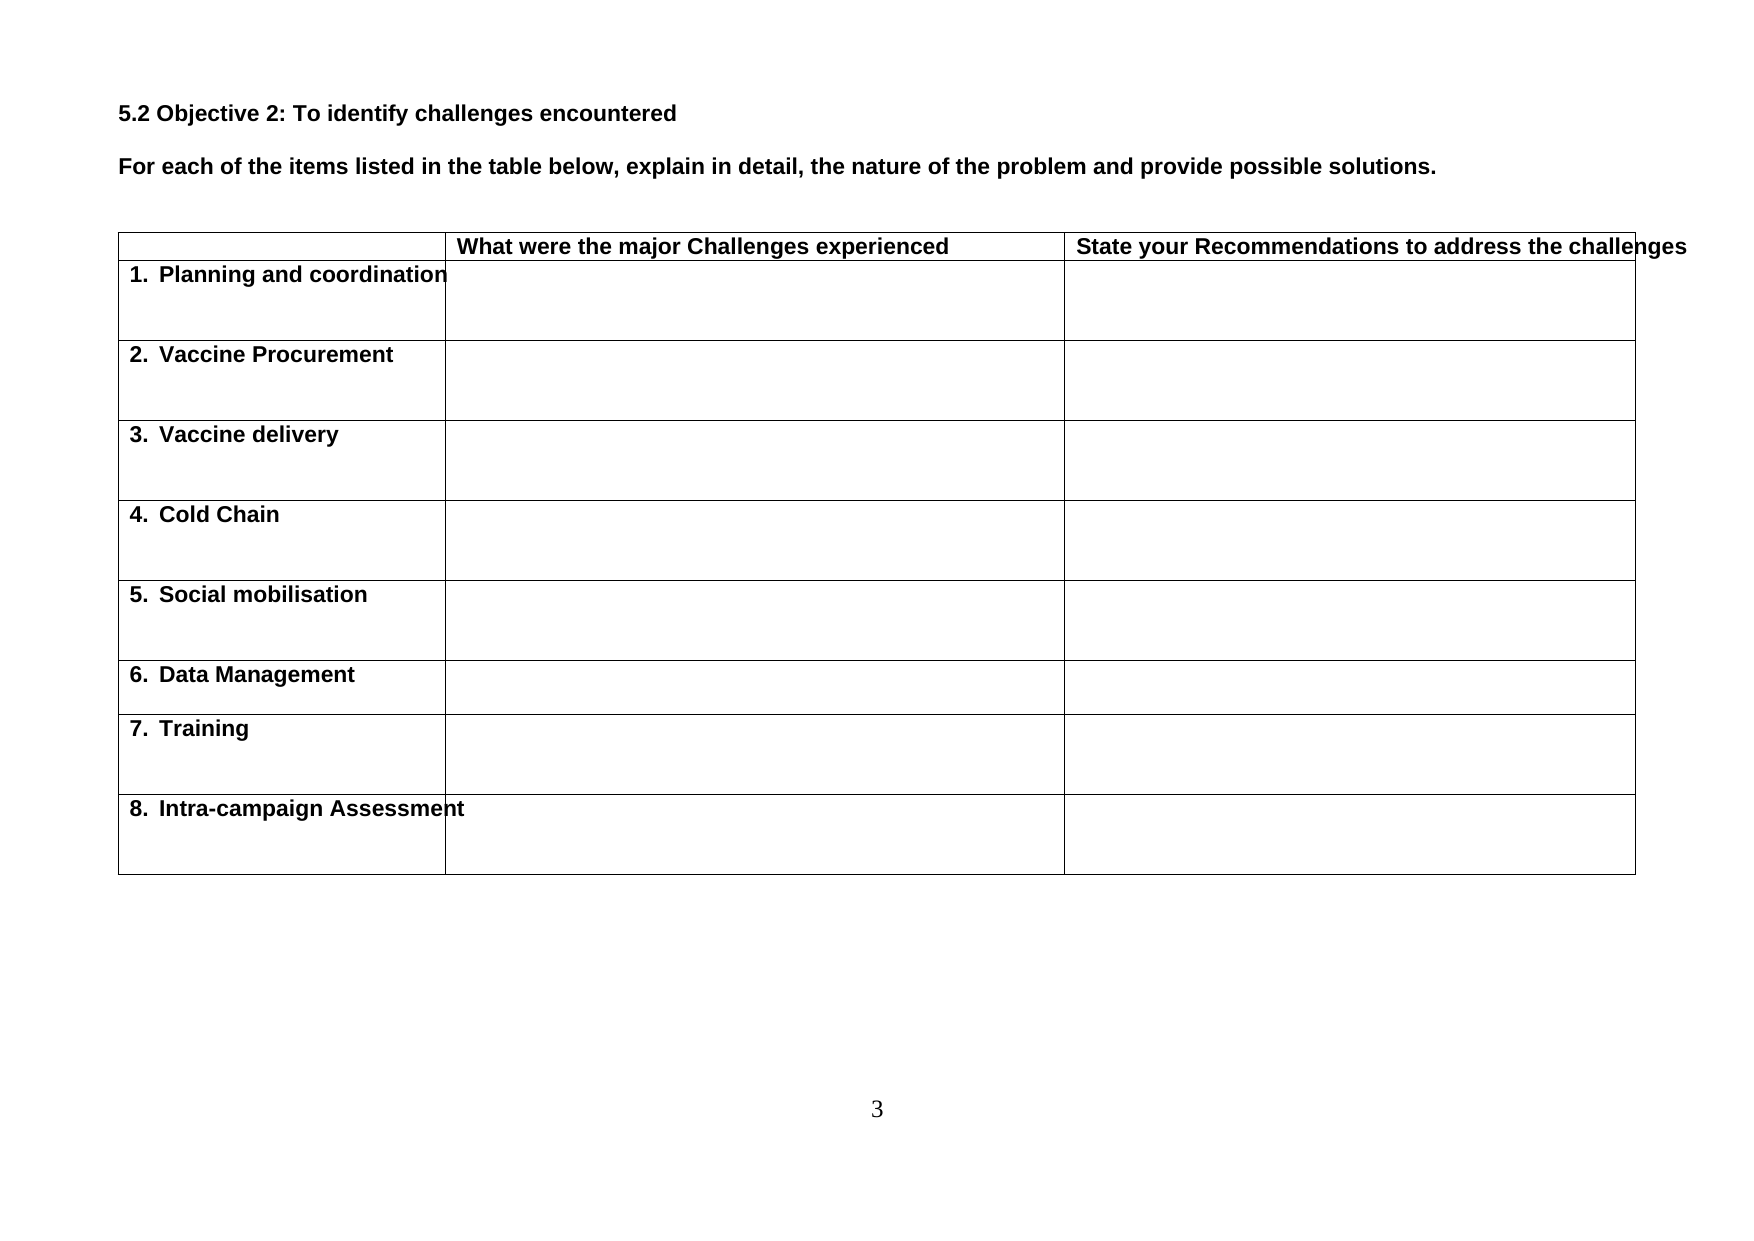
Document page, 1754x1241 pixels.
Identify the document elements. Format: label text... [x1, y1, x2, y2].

table_cell [1065, 421, 1635, 500]
table_cell [1065, 661, 1635, 714]
table_cell [1065, 261, 1635, 340]
table_cell Vaccine Procurement [119, 341, 445, 420]
table_header [119, 233, 445, 259]
table_cell [1065, 795, 1635, 874]
table_cell [446, 661, 1064, 714]
table_cell [446, 795, 1064, 874]
text For each of the items listed in the table below, explain in detail, the nature of the problem and provide possible solutions. [118, 153, 1708, 179]
table_cell [1065, 501, 1635, 580]
table_cell Cold Chain [119, 501, 445, 580]
text 5.2 Objective 2: To identify challenges encountered [118, 100, 1708, 127]
table_cell Vaccine delivery [119, 421, 445, 500]
table_cell [446, 501, 1064, 580]
table_header What were the major Challenges experienced [446, 233, 1064, 259]
table_cell Training [119, 715, 445, 794]
table_cell Planning and coordination [119, 261, 445, 340]
table_cell Intra-campaign Assessment [119, 795, 445, 874]
table_cell Data Management [119, 661, 445, 714]
table_cell [446, 421, 1064, 500]
table_header State your Recommendations to address the challenges [1065, 233, 1635, 259]
table_cell Social mobilisation [119, 581, 445, 660]
table_cell [1065, 341, 1635, 420]
table_cell [446, 341, 1064, 420]
table_cell [446, 715, 1064, 794]
table_cell [1065, 581, 1635, 660]
table_cell [1065, 715, 1635, 794]
table_cell [446, 581, 1064, 660]
table_cell [446, 261, 1064, 340]
